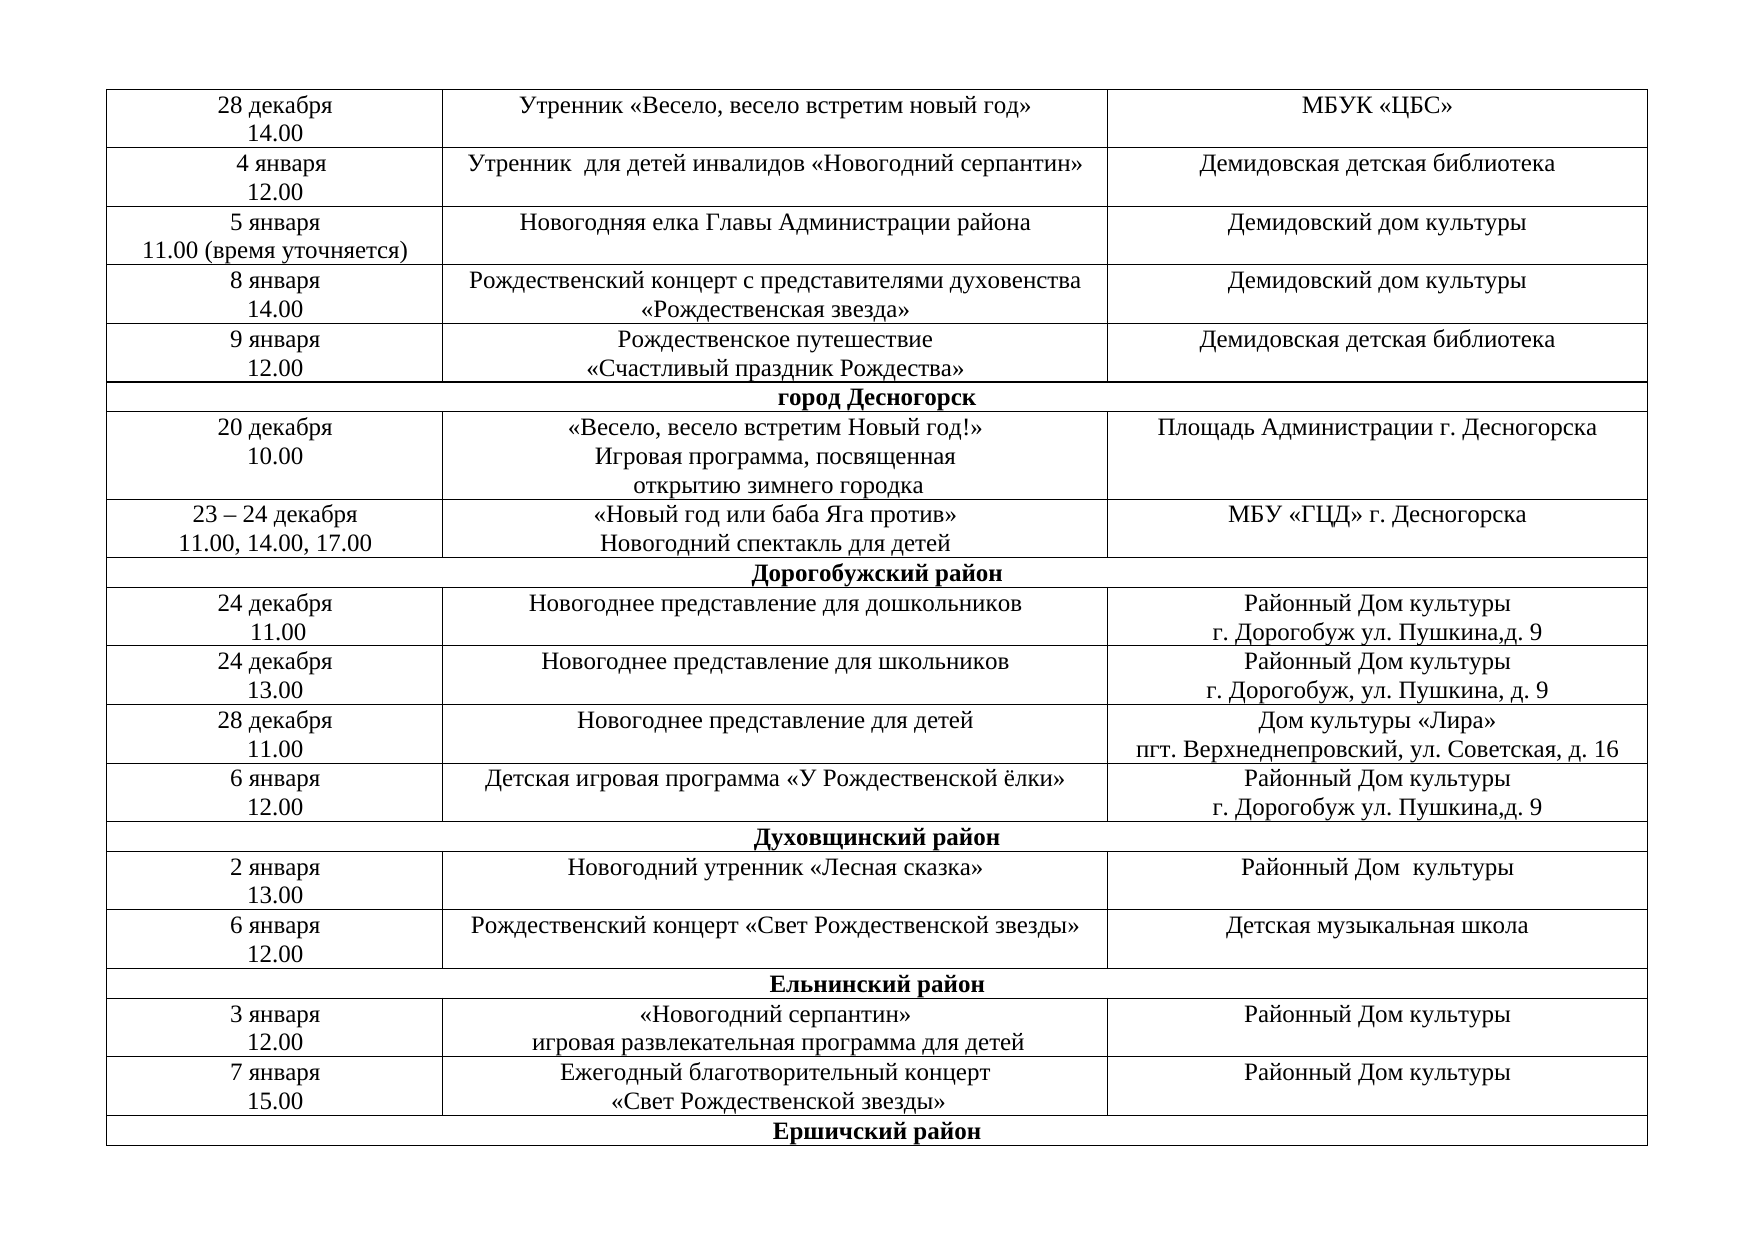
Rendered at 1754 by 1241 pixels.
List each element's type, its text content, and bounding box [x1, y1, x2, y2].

table_cell Районный Дом культуры г. Дорогобуж ул. Пушкина,д. 9 [1108, 588, 1647, 645]
table_cell Рождественский концерт «Свет Рождественской звезды» [443, 910, 1107, 968]
table_cell «Новогодний серпантин» игровая развлекательная программа для детей [443, 999, 1107, 1056]
table_cell Демидовская детская библиотека [1108, 148, 1647, 206]
table_cell «Весело, весело встретим Новый год!» Игровая программа, посвященная открытию зимнего городка [443, 412, 1107, 498]
table_cell Районный Дом культуры г. Дорогобуж, ул. Пушкина, д. 9 [1108, 646, 1647, 704]
table_cell 24 декабря 13.00 [107, 646, 442, 704]
table_cell 9 января 12.00 [107, 324, 442, 381]
table_cell Утренник «Весело, весело встретим новый год» [443, 90, 1107, 147]
table_cell Ежегодный благотворительный концерт «Свет Рождественской звезды» [443, 1057, 1107, 1115]
table_cell 5 января 11.00 (время уточняется) [107, 207, 442, 264]
table_cell Ершичский район [107, 1116, 1647, 1144]
table_cell Демидовская детская библиотека [1108, 324, 1647, 381]
table_cell МБУ «ГЦД» г. Десногорска [1108, 500, 1647, 557]
table_cell Утренник для детей инвалидов «Новогодний серпантин» [443, 148, 1107, 206]
table_cell Районный Дом культуры [1108, 1057, 1647, 1115]
table_cell Детская игровая программа «У Рождественской ёлки» [443, 764, 1107, 821]
table_cell Ельнинский район [107, 969, 1647, 998]
table_cell 6 января 12.00 [107, 910, 442, 968]
table_cell 4 января 12.00 [107, 148, 442, 206]
table_cell Новогоднее представление для детей [443, 705, 1107, 762]
table_cell Районный Дом культуры г. Дорогобуж ул. Пушкина,д. 9 [1108, 764, 1647, 821]
table_cell 6 января 12.00 [107, 764, 442, 821]
table_cell 28 декабря 14.00 [107, 90, 442, 147]
table_cell Рождественский концерт с представителями духовенства «Рождественская звезда» [443, 265, 1107, 323]
table_cell МБУК «ЦБС» [1108, 90, 1647, 147]
table_cell Новогодний утренник «Лесная сказка» [443, 852, 1107, 909]
table_cell 24 декабря 11.00 [107, 588, 442, 645]
table_cell Демидовский дом культуры [1108, 207, 1647, 264]
table_cell Духовщинский район [107, 822, 1647, 851]
table_cell «Новый год или баба Яга против» Новогодний спектакль для детей [443, 500, 1107, 557]
table_cell 20 декабря 10.00 [107, 412, 442, 498]
table_cell Дорогобужский район [107, 558, 1647, 587]
table_cell Районный Дом культуры [1108, 852, 1647, 909]
table_cell 23 – 24 декабря 11.00, 14.00, 17.00 [107, 500, 442, 557]
table_cell 8 января 14.00 [107, 265, 442, 323]
table_cell Детская музыкальная школа [1108, 910, 1647, 968]
table_cell Новогоднее представление для школьников [443, 646, 1107, 704]
table_cell 3 января 12.00 [107, 999, 442, 1056]
table_cell Новогоднее представление для дошкольников [443, 588, 1107, 645]
table_cell Рождественское путешествие «Счастливый праздник Рождества» [443, 324, 1107, 381]
table_cell Новогодняя елка Главы Администрации района [443, 207, 1107, 264]
table_cell 2 января 13.00 [107, 852, 442, 909]
table_cell Районный Дом культуры [1108, 999, 1647, 1056]
table_cell Площадь Администрации г. Десногорска [1108, 412, 1647, 498]
table_cell Дом культуры «Лира» пгт. Верхнеднепровский, ул. Советская, д. 16 [1108, 705, 1647, 762]
table_cell город Десногорск [107, 383, 1647, 411]
table_cell 28 декабря 11.00 [107, 705, 442, 762]
table_cell 7 января 15.00 [107, 1057, 442, 1115]
table_cell Демидовский дом культуры [1108, 265, 1647, 323]
